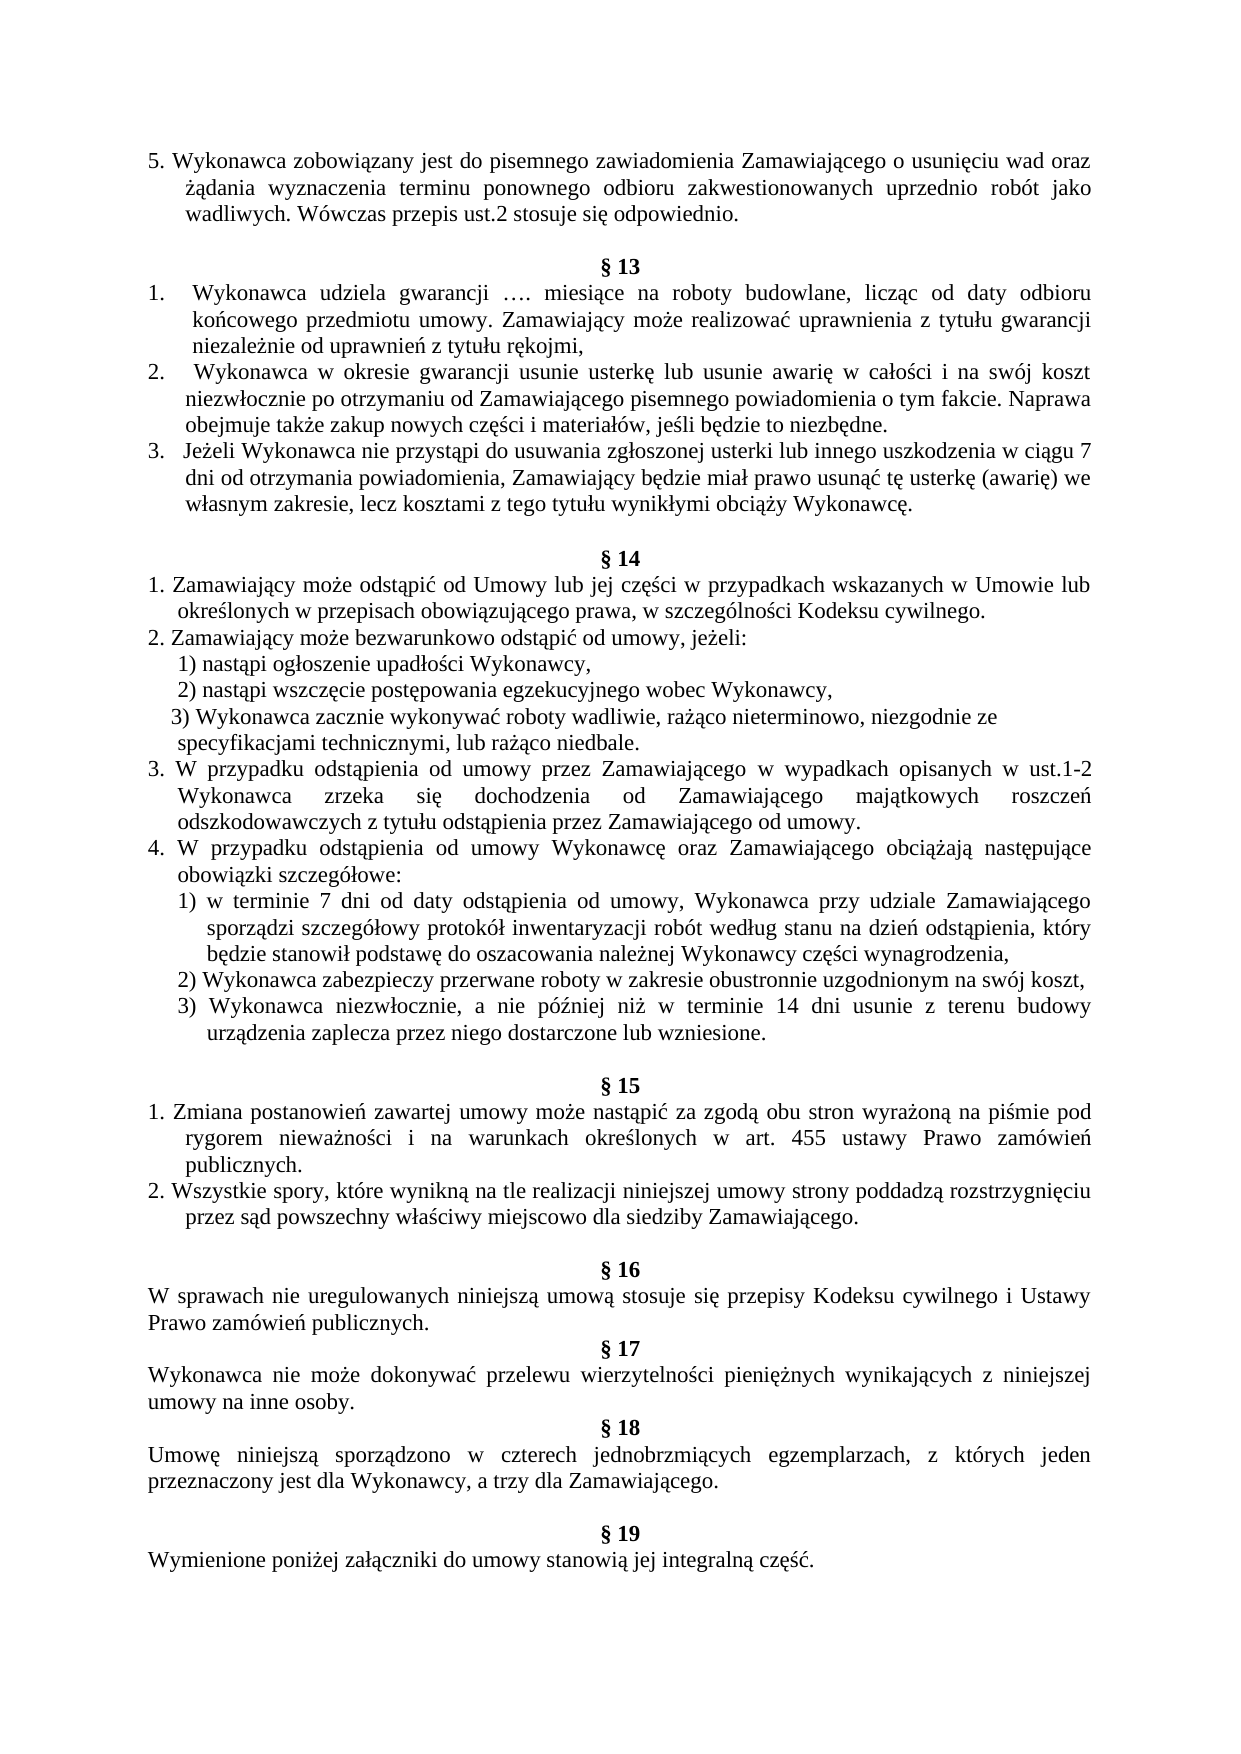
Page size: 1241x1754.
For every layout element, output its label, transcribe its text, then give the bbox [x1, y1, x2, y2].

text 2) nastąpi wszczęcie postępowania egzekucyjnego wobec Wykonawcy, [177, 676, 1093, 703]
text § 15 [148, 1072, 1093, 1098]
text 3) Wykonawca niezwłocznie, a nie później niż w terminie 14 dni usunie z terenu budowy urządzenia zaplecza przez niego dostarczone lub wzniesione. [177, 993, 1093, 1045]
text 2. Wykonawca w okresie gwarancji usunie usterkę lub usunie awarię w całości i na swój koszt niezwłocznie po otrzymaniu od Zamawiającego pisemnego powiadomienia o tym fakcie. Naprawa obejmuje także zakup nowych części i materiałów, jeśli będzie to niezbędne. [148, 358, 1093, 437]
text § 18 [148, 1414, 1093, 1441]
text 4. W przypadku odstąpienia od umowy Wykonawcę oraz Zamawiającego obciążają następujące obowiązki szczegółowe: [148, 834, 1093, 887]
text W sprawach nie uregulowanych niniejszą umową stosuje się przepisy Kodeksu cywilnego i Ustawy Prawo zamówień publicznych. [148, 1282, 1093, 1335]
text 2) Wykonawca zabezpieczy przerwane roboty w zakresie obustronnie uzgodnionym na swój koszt, [177, 966, 1093, 993]
text Umowę niniejszą sporządzono w czterech jednobrzmiących egzemplarzach, z których jeden przeznaczony jest dla Wykonawcy, a trzy dla Zamawiającego. [148, 1441, 1093, 1493]
text 3. W przypadku odstąpienia od umowy przez Zamawiającego w wypadkach opisanych w ust.1-2 Wykonawca zrzeka się dochodzenia od Zamawiającego majątkowych roszczeń odszkodowawczych z tytułu odstąpienia przez Zamawiającego od umowy. [148, 755, 1093, 834]
text § 19 [148, 1520, 1093, 1546]
text Wymienione poniżej załączniki do umowy stanowią jej integralną część. [148, 1546, 1093, 1572]
text 2. Wszystkie spory, które wynikną na tle realizacji niniejszej umowy strony poddadzą rozstrzygnięciu przez sąd powszechny właściwy miejscowo dla siedziby Zamawiającego. [148, 1177, 1093, 1230]
text 3. Jeżeli Wykonawca nie przystąpi do usuwania zgłoszonej usterki lub innego uszkodzenia w ciągu 7 dni od otrzymania powiadomienia, Zamawiający będzie miał prawo usunąć tę usterkę (awarię) we własnym zakresie, lecz kosztami z tego tytułu wynikłymi obciąży Wykonawcę. [148, 437, 1093, 517]
text 1. Zamawiający może odstąpić od Umowy lub jej części w przypadkach wskazanych w Umowie lub określonych w przepisach obowiązującego prawa, w szczególności Kodeksu cywilnego. [148, 571, 1093, 624]
text 1) w terminie 7 dni od daty odstąpienia od umowy, Wykonawca przy udziale Zamawiającego sporządzi szczegółowy protokół inwentaryzacji robót według stanu na dzień odstąpienia, który będzie stanowił podstawę do oszacowania należnej Wykonawcy części wynagrodzenia, [177, 887, 1093, 966]
text § 13 [148, 253, 1093, 279]
text 1. Zmiana postanowień zawartej umowy może nastąpić za zgodą obu stron wyrażoną na piśmie pod rygorem nieważności i na warunkach określonych w art. 455 ustawy Prawo zamówień publicznych. [148, 1098, 1093, 1177]
text § 16 [148, 1256, 1093, 1282]
text 3) Wykonawca zacznie wykonywać roboty wadliwie, rażąco nieterminowo, niezgodnie ze specyfikacjami technicznymi, lub rażąco niedbale. [148, 703, 1093, 755]
text 2. Zamawiający może bezwarunkowo odstąpić od umowy, jeżeli: [148, 624, 1093, 650]
text § 17 [148, 1335, 1093, 1362]
text 5. Wykonawca zobowiązany jest do pisemnego zawiadomienia Zamawiającego o usunięciu wad oraz żądania wyznaczenia terminu ponownego odbioru zakwestionowanych uprzednio robót jako wadliwych. Wówczas przepis ust.2 stosuje się odpowiednio. [148, 148, 1093, 227]
list Wykonawca udziela gwarancji …. miesiące na roboty budowlane, licząc od daty odbioru końcowego przedmiotu umowy. Zamawiający może realizować uprawnienia z tytułu gwarancji niezależnie od uprawnień z tytułu rękojmi, [148, 279, 1093, 358]
text Wykonawca nie może dokonywać przelewu wierzytelności pieniężnych wynikających z niniejszej umowy na inne osoby. [148, 1362, 1093, 1414]
text § 14 [148, 544, 1093, 571]
text 1) nastąpi ogłoszenie upadłości Wykonawcy, [177, 650, 1093, 676]
